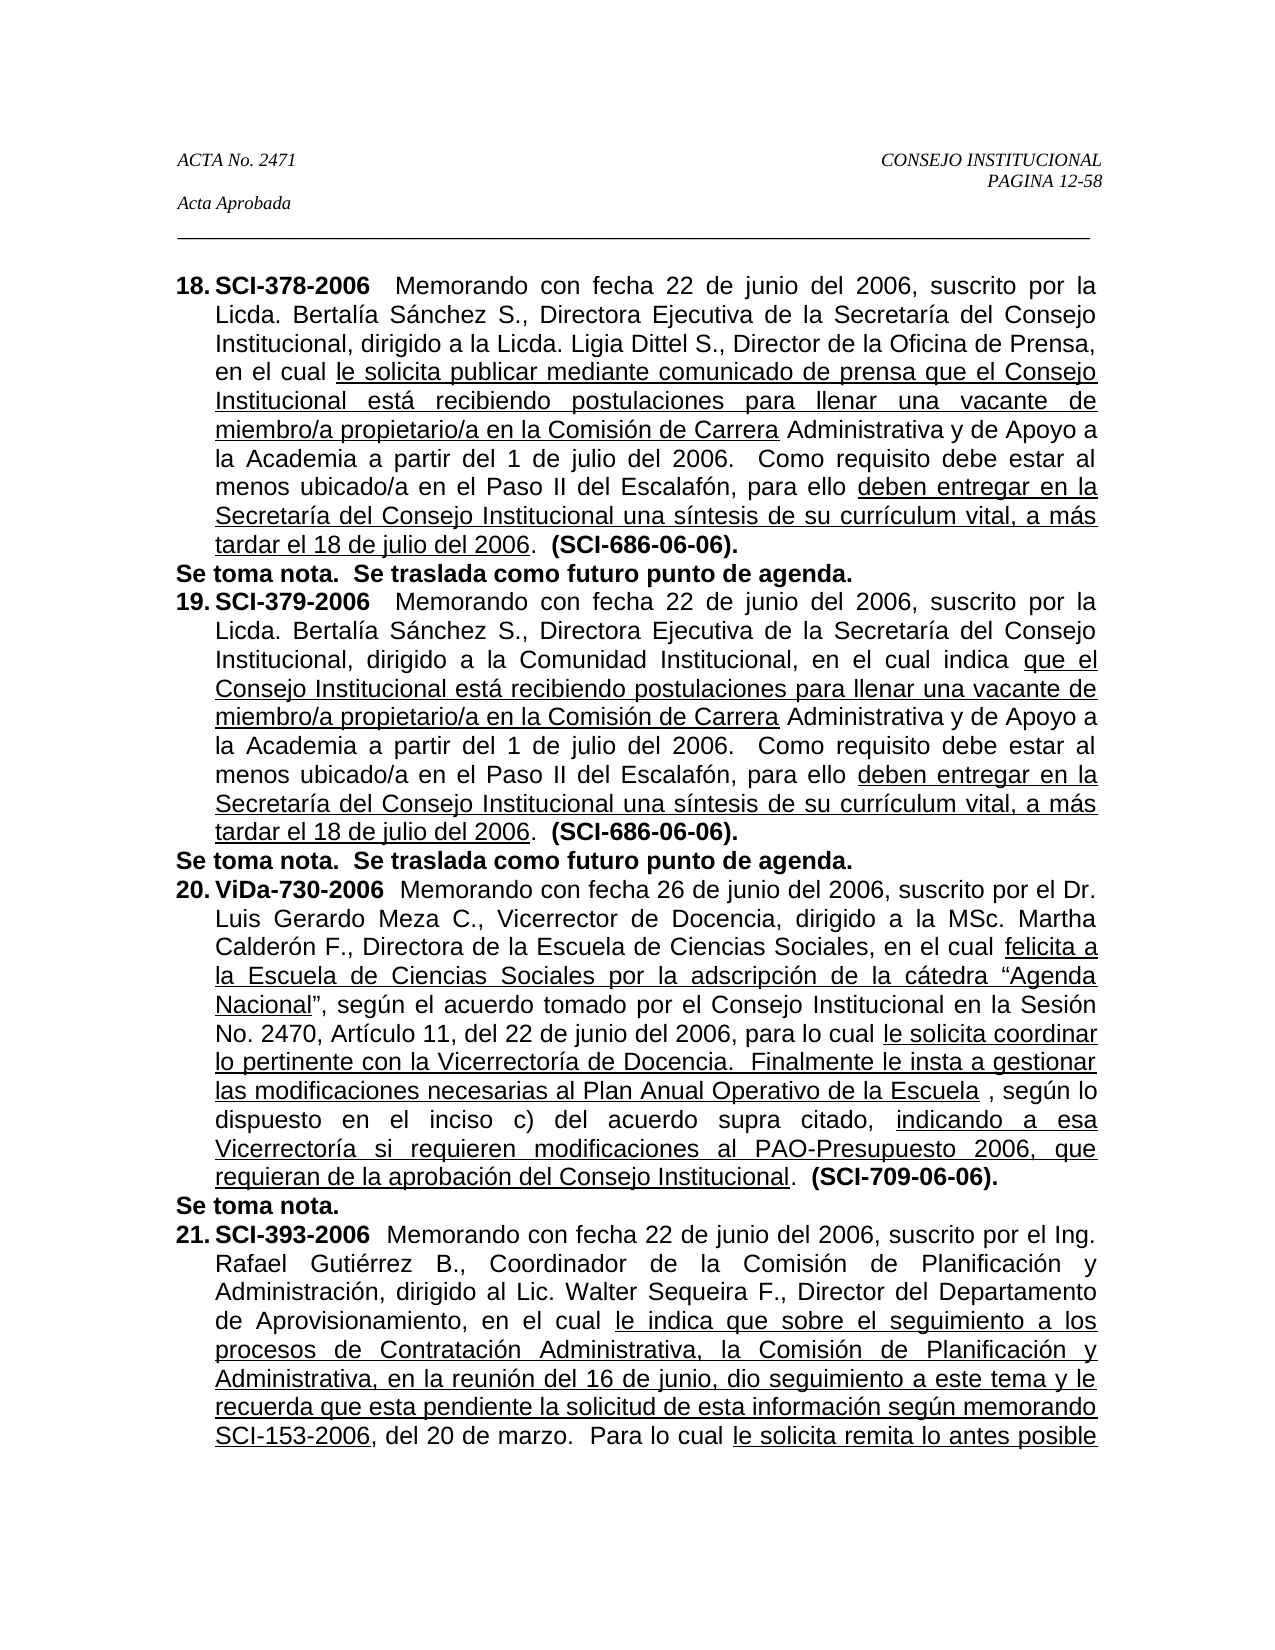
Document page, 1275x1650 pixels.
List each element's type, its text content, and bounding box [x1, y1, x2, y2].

text Se toma nota. Se traslada como futuro punto de agenda. [176, 846, 1098, 875]
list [176, 1220, 1098, 1450]
text Se toma nota. [176, 1191, 1098, 1220]
list ViDa-730-2006 Memorando con fecha 26 de junio del 2006, suscrito por el Dr. Luis Gerardo Meza C., Vicerrector de Docencia, dirigido a la MSc. Martha Calderón F., Directora de la Escuela de Ciencias Sociales, en el cual felicita a la Escuela de Ciencias Sociales por la adscripción de la cátedra “Agenda Nacional”, según el acuerdo tomado por el Consejo Institucional en la Sesión No. 2470, Artículo 11, del 22 de junio del 2006, para lo cual le solicita coordinar lo pertinente con la Vicerrectoría de Docencia. Finalmente le insta a gestionar las modificaciones necesarias al Plan Anual Operativo de la Escuela , según lo dispuesto en el inciso c) del acuerdo supra citado, indicando a esa Vicerrectoría si requieren modificaciones al PAO-Presupuesto 2006, que requieran de la aprobación del Consejo Institucional. (SCI-709-06-06). [176, 875, 1098, 1191]
list SCI-379-2006 Memorando con fecha 22 de junio del 2006, suscrito por la Licda. Bertalía Sánchez S., Directora Ejecutiva de la Secretaría del Consejo Institucional, dirigido a la Comunidad Institucional, en el cual indica que el Consejo Institucional está recibiendo postulaciones para llenar una vacante de miembro/a propietario/a en la Comisión de Carrera Administrativa y de Apoyo a la Academia a partir del 1 de julio del 2006. Como requisito debe estar al menos ubicado/a en el Paso II del Escalafón, para ello deben entregar en la Secretaría del Consejo Institucional una síntesis de su currículum vital, a más tardar el 18 de julio del 2006. (SCI-686-06-06). [176, 587, 1098, 846]
list SCI-378-2006 Memorando con fecha 22 de junio del 2006, suscrito por la Licda. Bertalía Sánchez S., Directora Ejecutiva de la Secretaría del Consejo Institucional, dirigido a la Licda. Ligia Dittel S., Director de la Oficina de Prensa, en el cual le solicita publicar mediante comunicado de prensa que el Consejo Institucional está recibiendo postulaciones para llenar una vacante de miembro/a propietario/a en la Comisión de Carrera Administrativa y de Apoyo a la Academia a partir del 1 de julio del 2006. Como requisito debe estar al menos ubicado/a en el Paso II del Escalafón, para ello deben entregar en la Secretaría del Consejo Institucional una síntesis de su currículum vital, a más tardar el 18 de julio del 2006. (SCI-686-06-06). [176, 271, 1098, 558]
text Se toma nota. Se traslada como futuro punto de agenda. [176, 558, 1098, 587]
